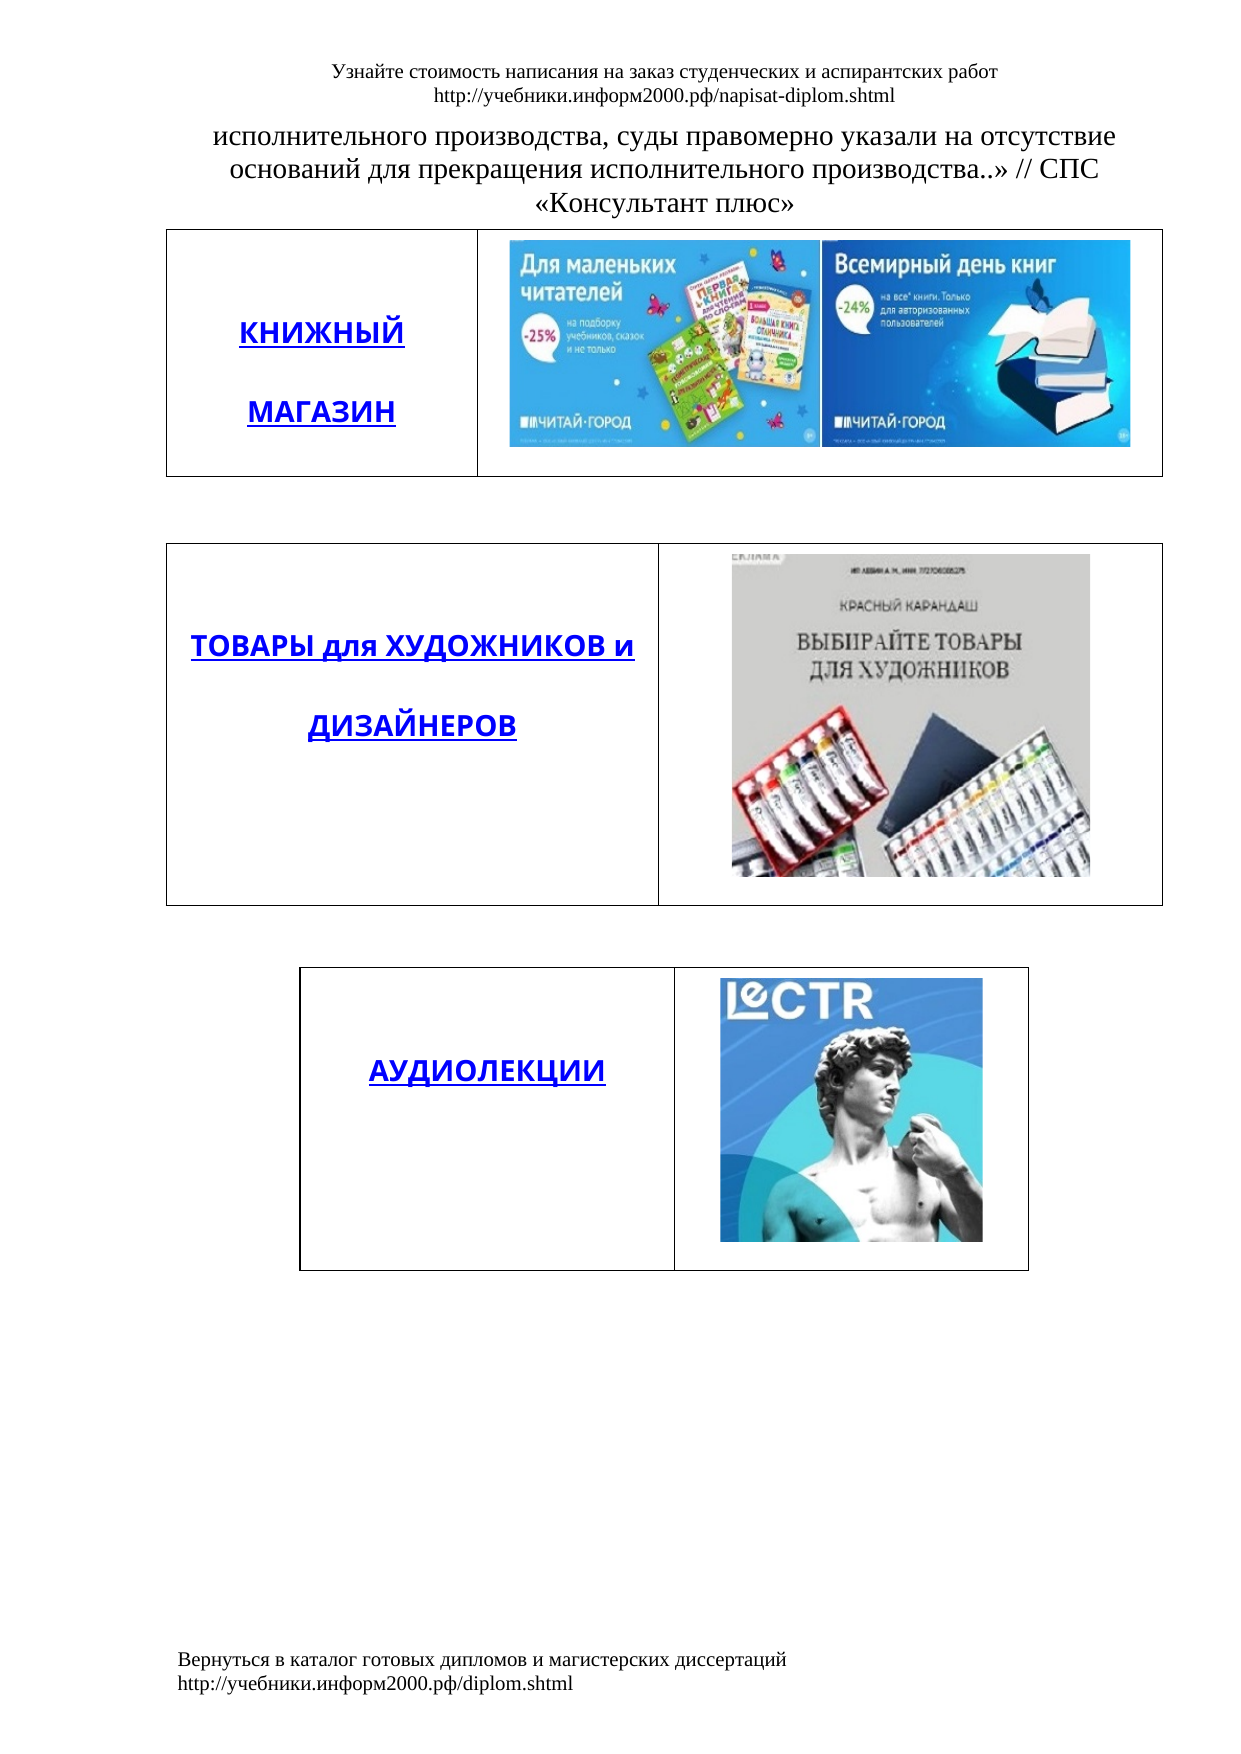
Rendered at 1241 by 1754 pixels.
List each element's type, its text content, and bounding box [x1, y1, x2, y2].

table_header АУДИОЛЕКЦИИ [301, 968, 674, 1270]
table_header [675, 968, 1028, 1270]
picture [509, 240, 1131, 447]
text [177, 118, 1152, 219]
picture [731, 554, 1091, 877]
table_header [478, 230, 1162, 476]
table_header КНИЖНЫЙ МАГАЗИН [167, 230, 477, 476]
picture [720, 978, 983, 1242]
table_header ТОВАРЫ для ХУДОЖНИКОВ и ДИЗАЙНЕРОВ [167, 544, 658, 905]
table_header [659, 544, 1162, 905]
